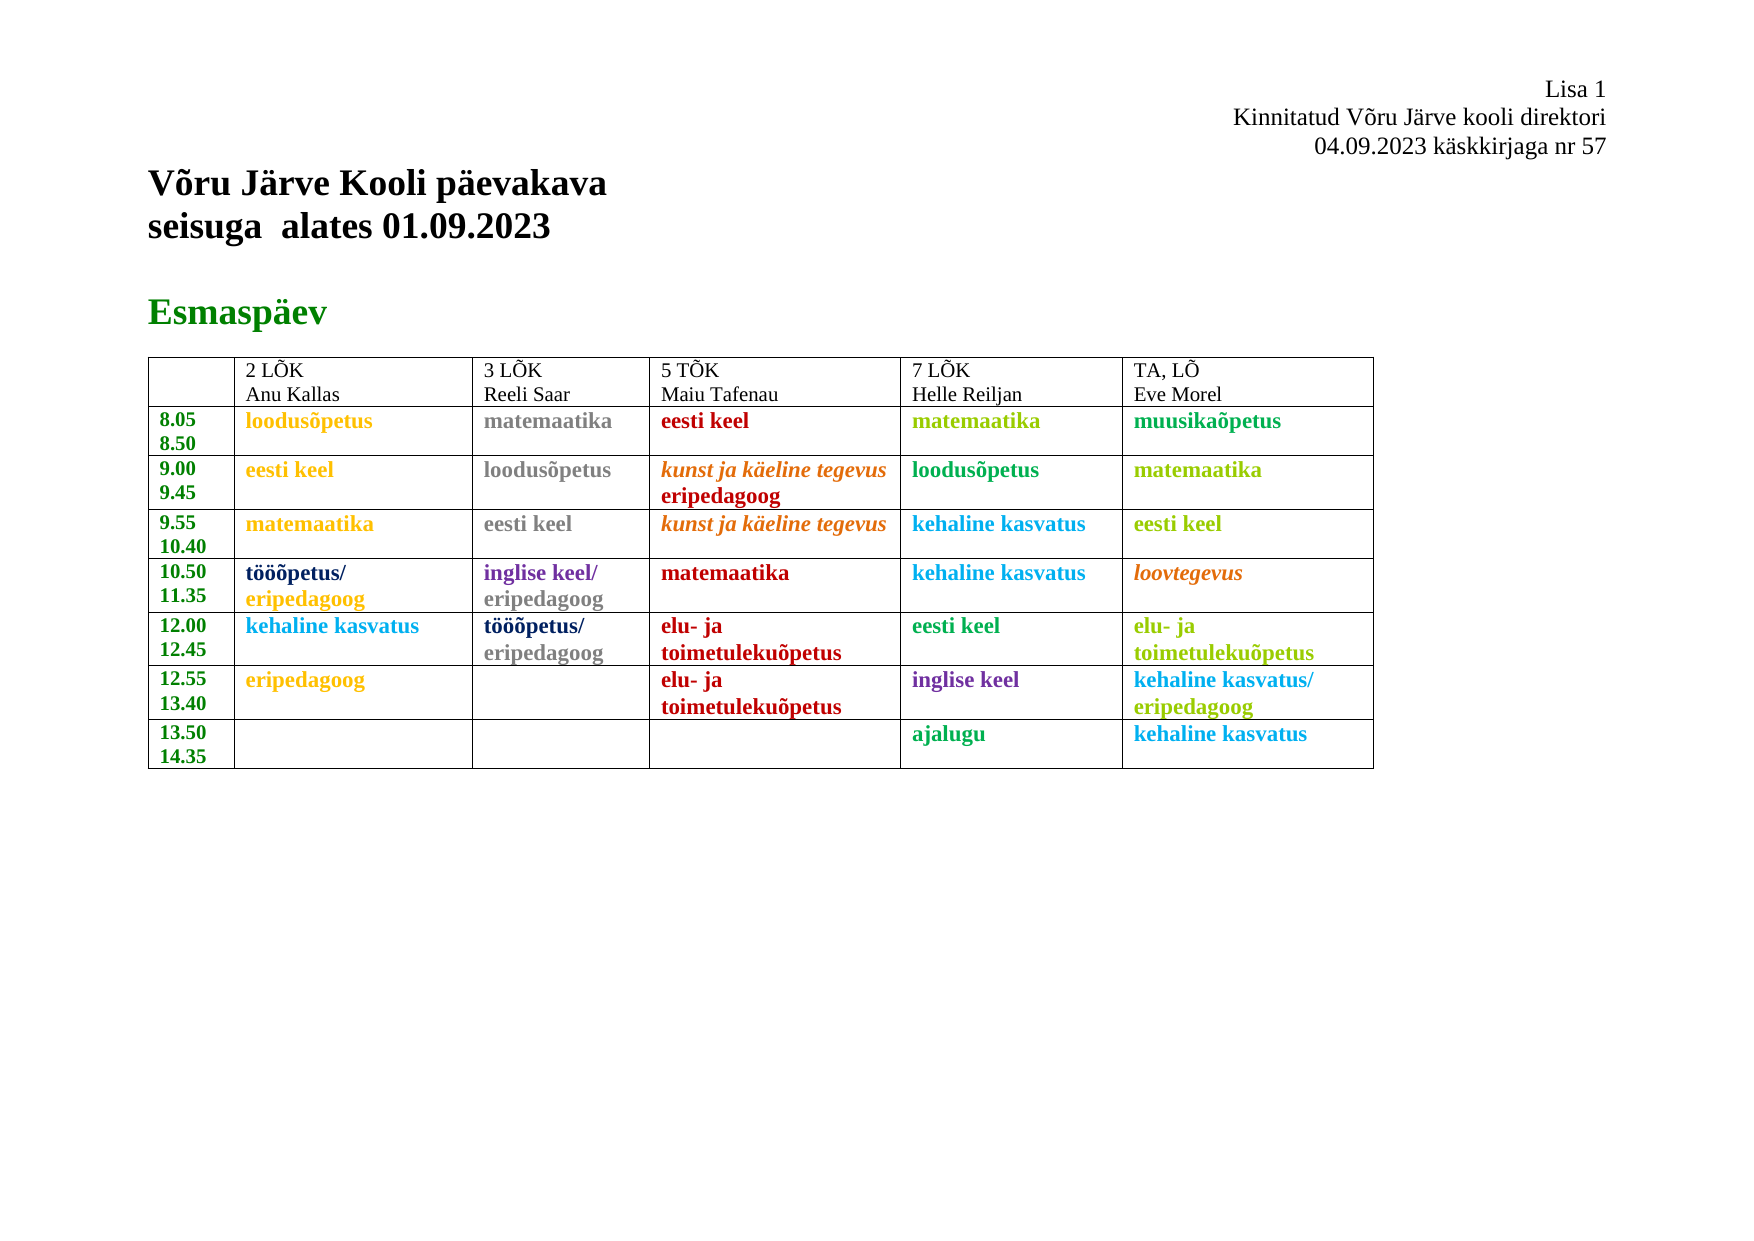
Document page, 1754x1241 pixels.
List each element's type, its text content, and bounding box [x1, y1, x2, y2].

table_cell [650, 720, 900, 768]
table_header 5 TÕK Maiu Tafenau [650, 358, 900, 406]
table_header [149, 358, 234, 406]
table_cell kehaline kasvatus [1123, 720, 1373, 768]
table_cell 10.50 11.35 [149, 559, 234, 612]
table_cell 12.55 13.40 [149, 666, 234, 719]
table_cell 9.00 9.45 [149, 456, 234, 509]
table_cell matemaatika [473, 407, 649, 455]
table_header 2 LÕK Anu Kallas [235, 358, 472, 406]
table_cell loodusõpetus [235, 407, 472, 455]
table_cell 13.50 14.35 [149, 720, 234, 768]
table_cell muusikaõpetus [1123, 407, 1373, 455]
table_cell elu- ja toimetulekuõpetus [650, 613, 900, 665]
table_cell [473, 666, 649, 719]
table_cell loodusõpetus [901, 456, 1122, 509]
table_cell inglise keel/ eripedagoog [473, 559, 649, 612]
table_cell [235, 720, 472, 768]
text Esmaspäev [148, 289, 1606, 332]
table_cell matemaatika [901, 407, 1122, 455]
table_cell ajalugu [901, 720, 1122, 768]
table_cell eesti keel [650, 407, 900, 455]
table_cell tööõpetus/ eripedagoog [473, 613, 649, 665]
table_header 3 LÕK Reeli Saar [473, 358, 649, 406]
table_cell kehaline kasvatus/ eripedagoog [1123, 666, 1373, 719]
table_cell inglise keel [901, 666, 1122, 719]
table_header 7 LÕK Helle Reiljan [901, 358, 1122, 406]
table_cell elu- ja toimetulekuõpetus [650, 666, 900, 719]
table_cell kehaline kasvatus [901, 510, 1122, 558]
table_cell kunst ja käeline tegevus [650, 510, 900, 558]
table_cell matemaatika [650, 559, 900, 612]
table_cell matemaatika [1123, 456, 1373, 509]
text Võru Järve Kooli päevakava [148, 160, 1606, 203]
table_cell kehaline kasvatus [901, 559, 1122, 612]
table_cell 9.55 10.40 [149, 510, 234, 558]
table_cell kunst ja käeline tegevus eripedagoog [650, 456, 900, 509]
table_cell matemaatika [235, 510, 472, 558]
table_cell 8.05 8.50 [149, 407, 234, 455]
table_cell elu- ja toimetulekuõpetus [1123, 613, 1373, 665]
table_cell tööõpetus/ eripedagoog [235, 559, 472, 612]
table_header TA, LÕ Eve Morel [1123, 358, 1373, 406]
table_cell eesti keel [1123, 510, 1373, 558]
text seisuga alates 01.09.2023 [148, 203, 1606, 246]
table_cell eripedagoog [235, 666, 472, 719]
table_cell kehaline kasvatus [235, 613, 472, 665]
table_cell loodusõpetus [473, 456, 649, 509]
table_cell 12.00 12.45 [149, 613, 234, 665]
table_cell [473, 720, 649, 768]
table_cell eesti keel [473, 510, 649, 558]
table_cell loovtegevus [1123, 559, 1373, 612]
table_cell eesti keel [235, 456, 472, 509]
table_cell eesti keel [901, 613, 1122, 665]
